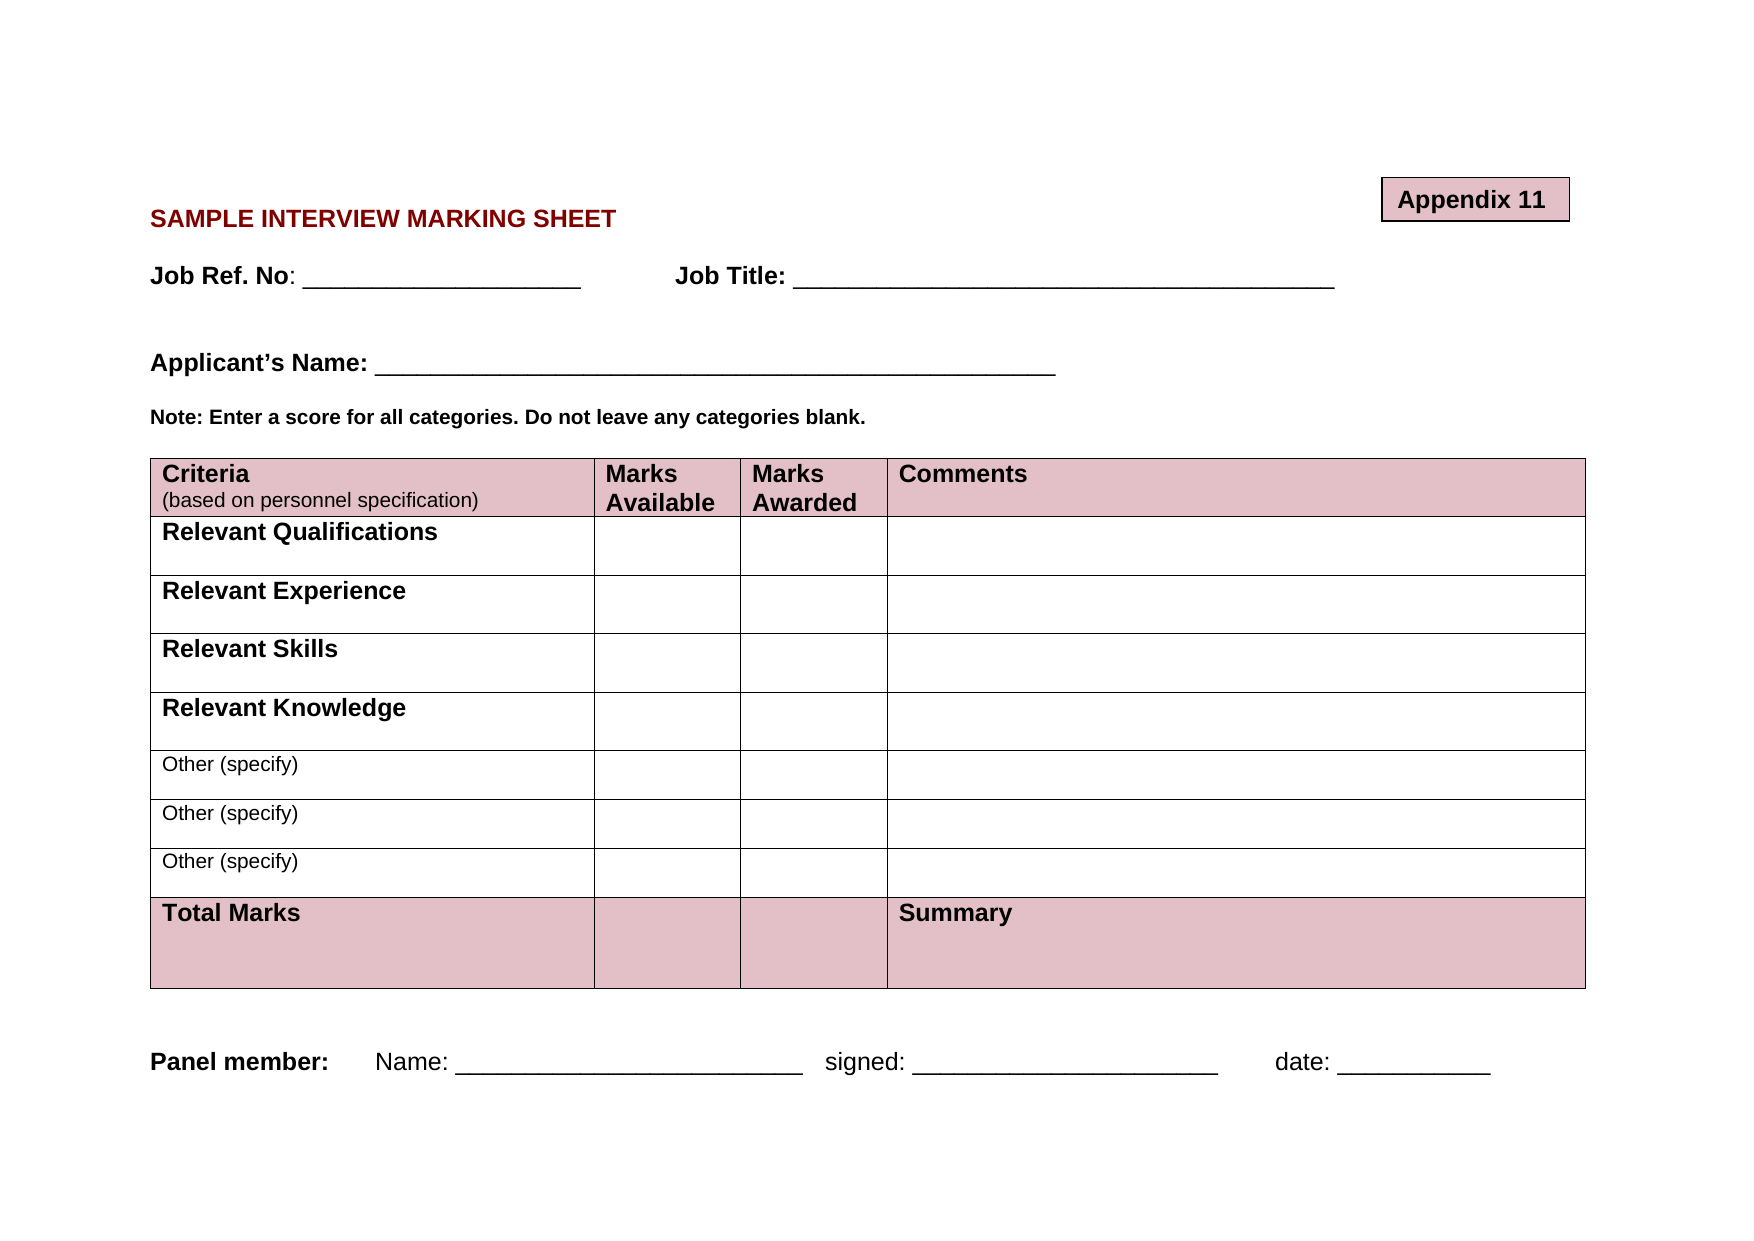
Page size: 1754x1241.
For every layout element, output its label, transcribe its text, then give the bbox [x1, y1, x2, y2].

text Job Ref. No: ____________________ Job Title: _______________________________________ [150, 261, 1604, 290]
table_header Comments [888, 459, 1585, 516]
text Panel member: Name: _________________________ signed: ______________________ date: ___________ [150, 1047, 1604, 1075]
table_cell [888, 849, 1585, 897]
table_cell Total Marks [151, 898, 594, 988]
table_cell Other (specify) [151, 800, 594, 848]
table_cell Other (specify) [151, 751, 594, 799]
table_cell [595, 517, 740, 575]
table_cell Other (specify) [151, 849, 594, 897]
table_cell [741, 800, 887, 848]
table_header Criteria (based on personnel specification) [151, 459, 594, 516]
table_header Marks Available [595, 459, 740, 516]
table_cell [741, 634, 887, 692]
table_cell [595, 800, 740, 848]
table_cell [595, 898, 740, 988]
table_cell Relevant Qualifications [151, 517, 594, 575]
table_cell [595, 576, 740, 633]
text Applicant’s Name: _________________________________________________ [150, 347, 1604, 376]
text Note: Enter a score for all categories. Do not leave any categories blank. [150, 405, 1604, 429]
table_cell [741, 693, 887, 750]
table_cell [888, 517, 1585, 575]
table_cell Summary [888, 898, 1585, 988]
table_cell [595, 849, 740, 897]
table_cell [595, 634, 740, 692]
table_cell [888, 751, 1585, 799]
subtitle SAMPLE INTERVIEW MARKING SHEET [150, 204, 1604, 232]
table_cell [888, 800, 1585, 848]
table_cell Relevant Skills [151, 634, 594, 692]
table_cell [595, 693, 740, 750]
table_cell [888, 576, 1585, 633]
table_cell [741, 849, 887, 897]
table_cell [595, 751, 740, 799]
table_header Marks Awarded [741, 459, 887, 516]
table_cell [888, 634, 1585, 692]
table_cell [741, 898, 887, 988]
table_cell Relevant Experience [151, 576, 594, 633]
table_cell [888, 693, 1585, 750]
table_cell [741, 751, 887, 799]
table_cell [741, 576, 887, 633]
table_cell [741, 517, 887, 575]
table_cell Relevant Knowledge [151, 693, 594, 750]
